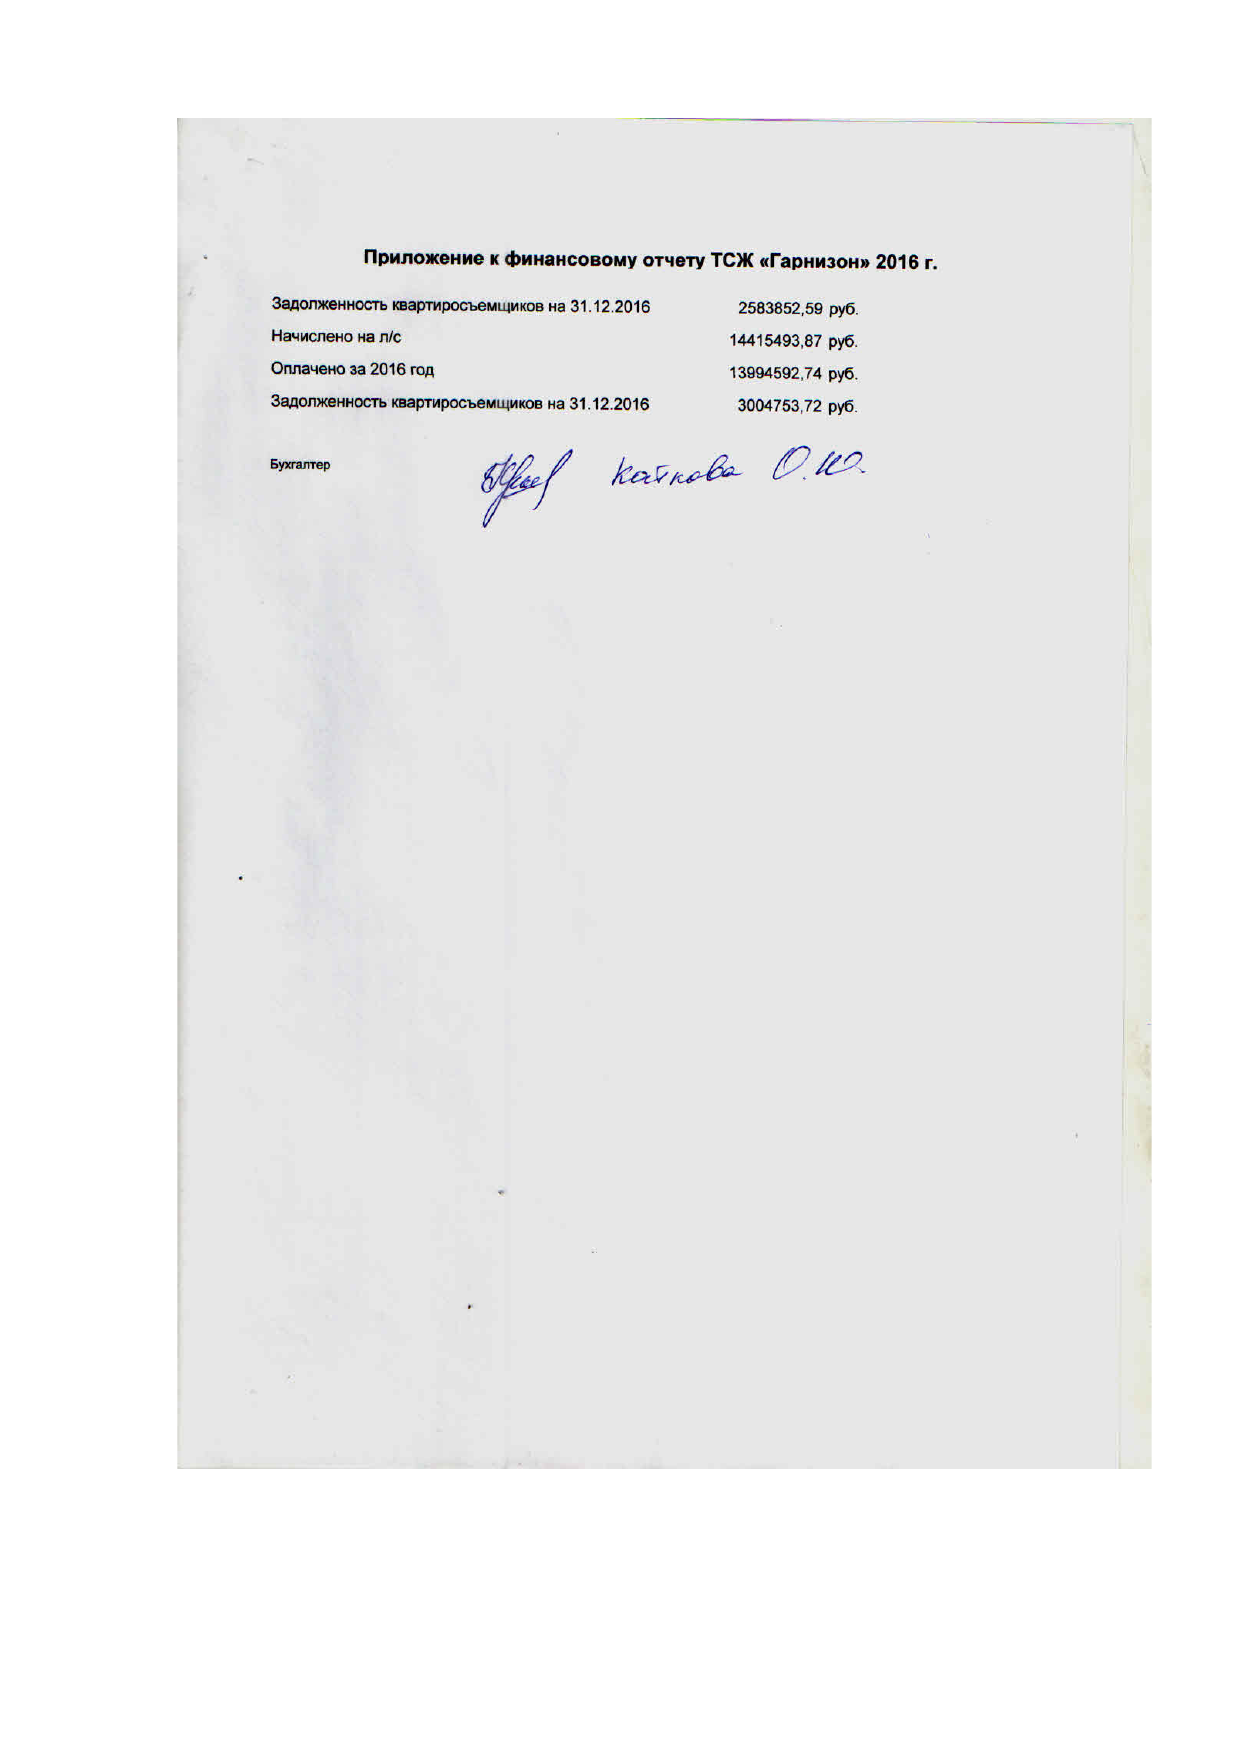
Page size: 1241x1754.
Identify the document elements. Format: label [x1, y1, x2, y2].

picture [177, 118, 1152, 1469]
